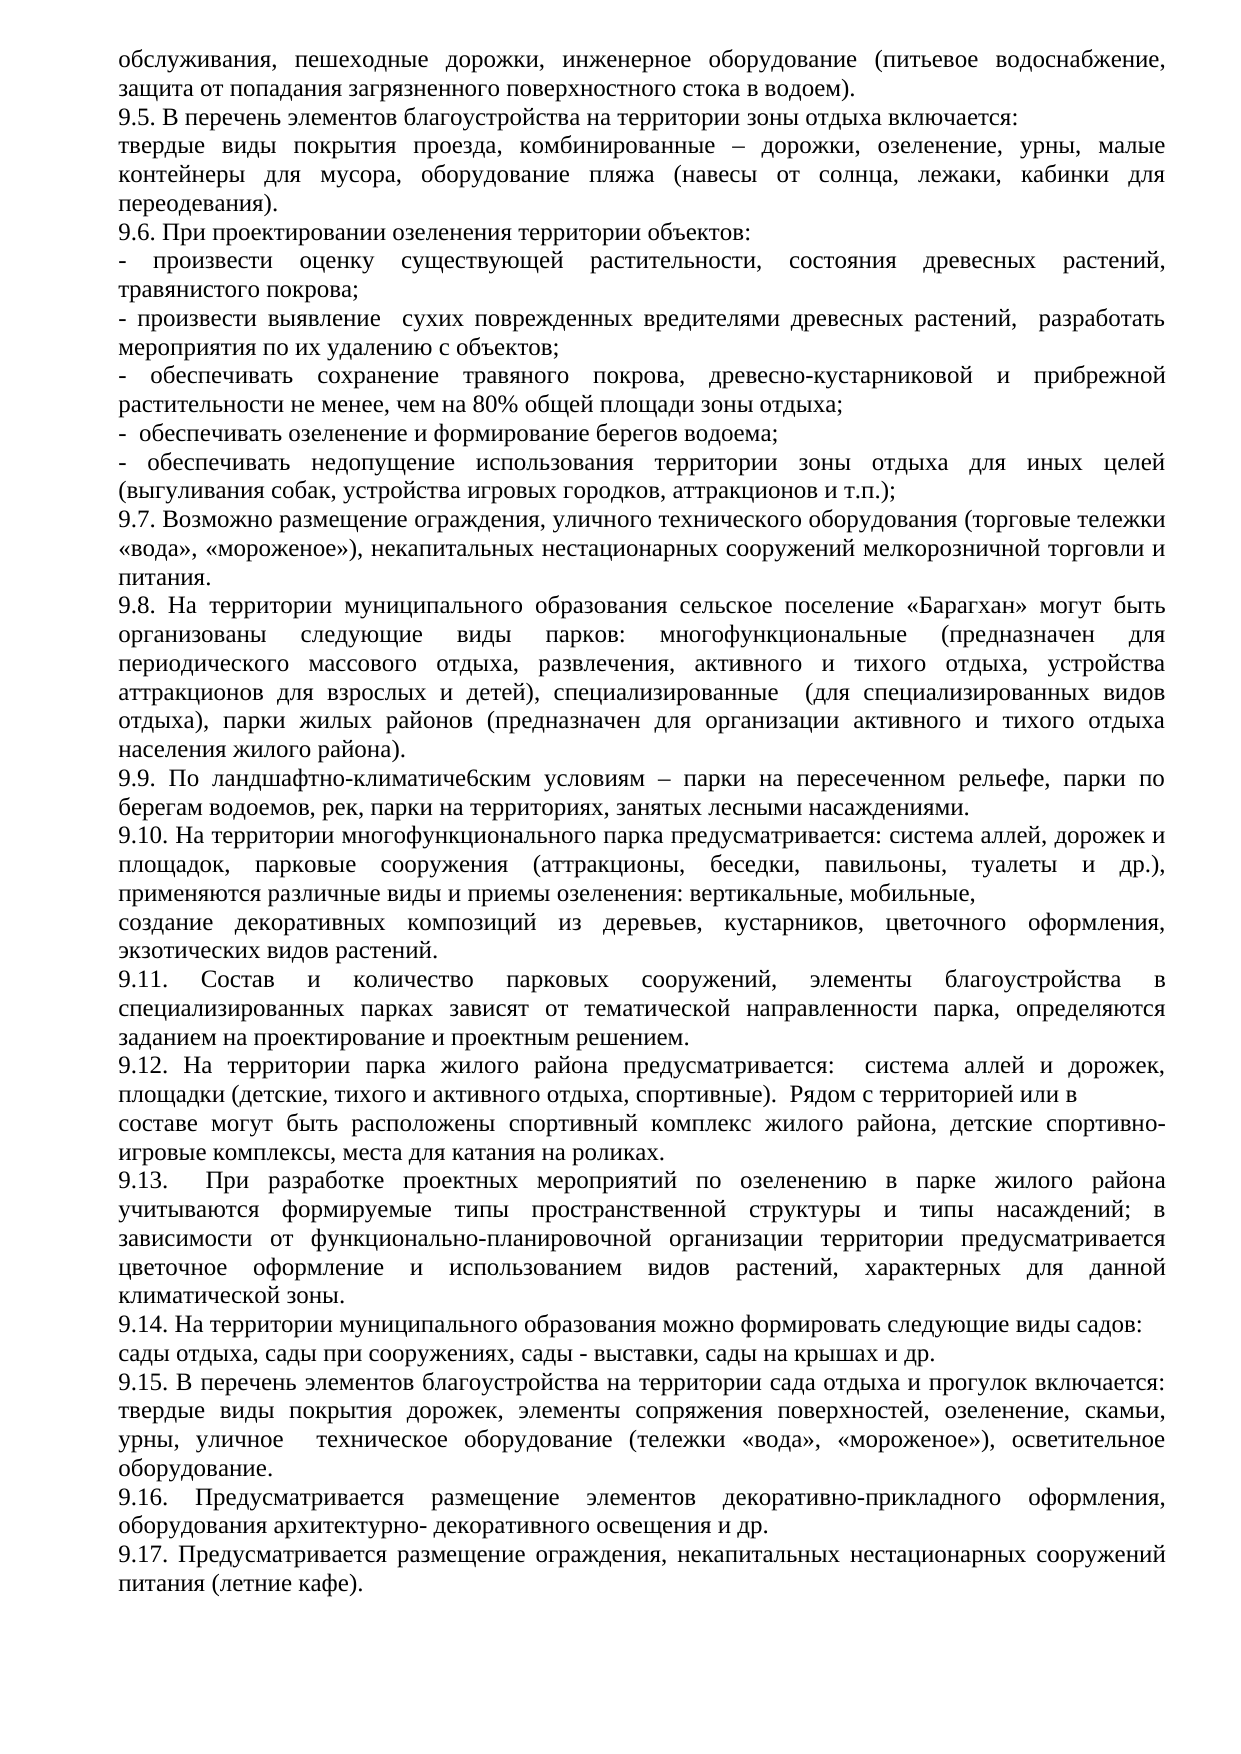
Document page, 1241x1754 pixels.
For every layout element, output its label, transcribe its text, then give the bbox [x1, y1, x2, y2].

text 9.15. В перечень элементов благоустройства на территории сада отдыха и прогулок включается: твердые виды покрытия дорожек, элементы сопряжения поверхностей, озеленение, скамьи, урны, уличное техническое оборудование (тележки «вода», «мороженое»), осветительное оборудование. [118, 1367, 1167, 1482]
text твердые виды покрытия проезда, комбинированные – дорожки, озеленение, урны, малые контейнеры для мусора, оборудование пляжа (навесы от солнца, лежаки, кабинки для переодевания). [118, 131, 1167, 217]
text - произвести выявление сухих поврежденных вредителями древесных растений, разработать мероприятия по их удалению с объектов; [118, 303, 1167, 361]
text 9.8. На территории муниципального образования сельское поселение «Барагхан» могут быть организованы следующие виды парков: многофункциональные (предназначен для периодического массового отдыха, развлечения, активного и тихого отдыха, устройства аттракционов для взрослых и детей), специализированные (для специализированных видов отдыха), парки жилых районов (предназначен для организации активного и тихого отдыха населения жилого района). [118, 591, 1167, 763]
text 9.17. Предусматривается размещение ограждения, некапитальных нестационарных сооружений питания (летние кафе). [118, 1539, 1167, 1597]
text создание декоративных композиций из деревьев, кустарников, цветочного оформления, экзотических видов растений. [118, 907, 1167, 964]
text 9.5. В перечень элементов благоустройства на территории зоны отдыха включается: [118, 102, 1167, 131]
text 9.7. Возможно размещение ограждения, уличного технического оборудования (торговые тележки «вода», «мороженое»), некапитальных нестационарных сооружений мелкорозничной торговли и питания. [118, 504, 1167, 591]
text 9.11. Состав и количество парковых сооружений, элементы благоустройства в специализированных парках зависят от тематической направленности парка, определяются заданием на проектирование и проектным решением. [118, 964, 1167, 1051]
text 9.16. Предусматривается размещение элементов декоративно-прикладного оформления, оборудования архитектурно- декоративного освещения и др. [118, 1482, 1167, 1539]
text 9.14. На территории муниципального образования можно формировать следующие виды садов: сады отдыха, сады при сооружениях, сады - выставки, сады на крышах и др. [118, 1309, 1167, 1367]
text - обеспечивать недопущение использования территории зоны отдыха для иных целей (выгуливания собак, устройства игровых городков, аттракционов и т.п.); [118, 447, 1167, 504]
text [118, 44, 1167, 102]
text - обеспечивать озеленение и формирование берегов водоема; [118, 418, 1167, 447]
text 9.13. При разработке проектных мероприятий по озеленению в парке жилого района учитываются формируемые типы пространственной структуры и типы насаждений; в зависимости от функционально-планировочной организации территории предусматривается цветочное оформление и использованием видов растений, характерных для данной климатической зоны. [118, 1166, 1167, 1309]
text 9.10. На территории многофункционального парка предусматривается: система аллей, дорожек и площадок, парковые сооружения (аттракционы, беседки, павильоны, туалеты и др.), применяются различные виды и приемы озеленения: вертикальные, мобильные, [118, 821, 1167, 907]
text составе могут быть расположены спортивный комплекс жилого района, детские спортивно-игровые комплексы, места для катания на роликах. [118, 1108, 1167, 1166]
text 9.12. На территории парка жилого района предусматривается: система аллей и дорожек, площадки (детские, тихого и активного отдыха, спортивные). Рядом с территорией или в [118, 1051, 1167, 1108]
text 9.6. При проектировании озеленения территории объектов: [118, 217, 1167, 246]
text - обеспечивать сохранение травяного покрова, древесно-кустарниковой и прибрежной растительности не менее, чем на 80% общей площади зоны отдыха; [118, 361, 1167, 418]
text 9.9. По ландшафтно-климатиче6ским условиям – парки на пересеченном рельефе, парки по берегам водоемов, рек, парки на территориях, занятых лесными насаждениями. [118, 763, 1167, 821]
text - произвести оценку существующей растительности, состояния древесных растений, травянистого покрова; [118, 246, 1167, 303]
